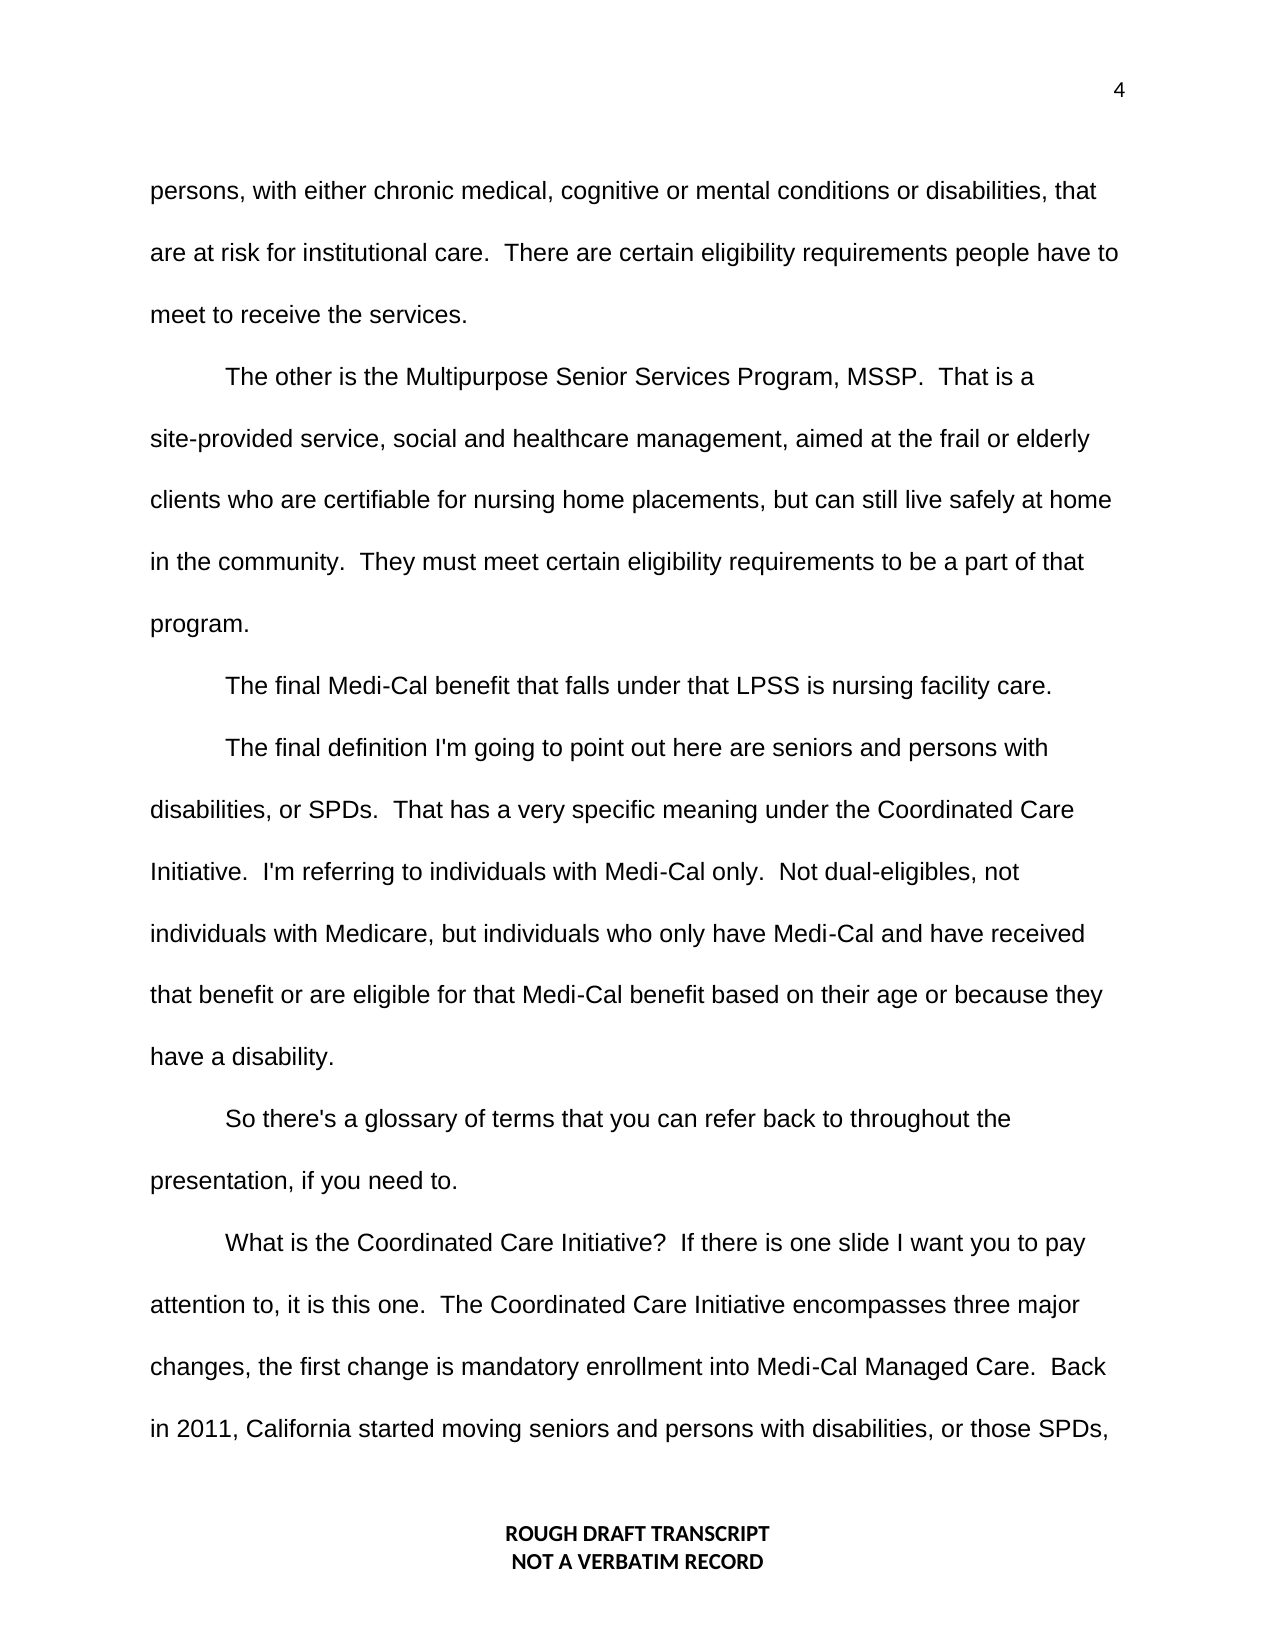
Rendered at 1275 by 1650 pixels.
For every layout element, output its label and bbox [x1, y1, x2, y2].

text [150, 150, 1125, 1449]
